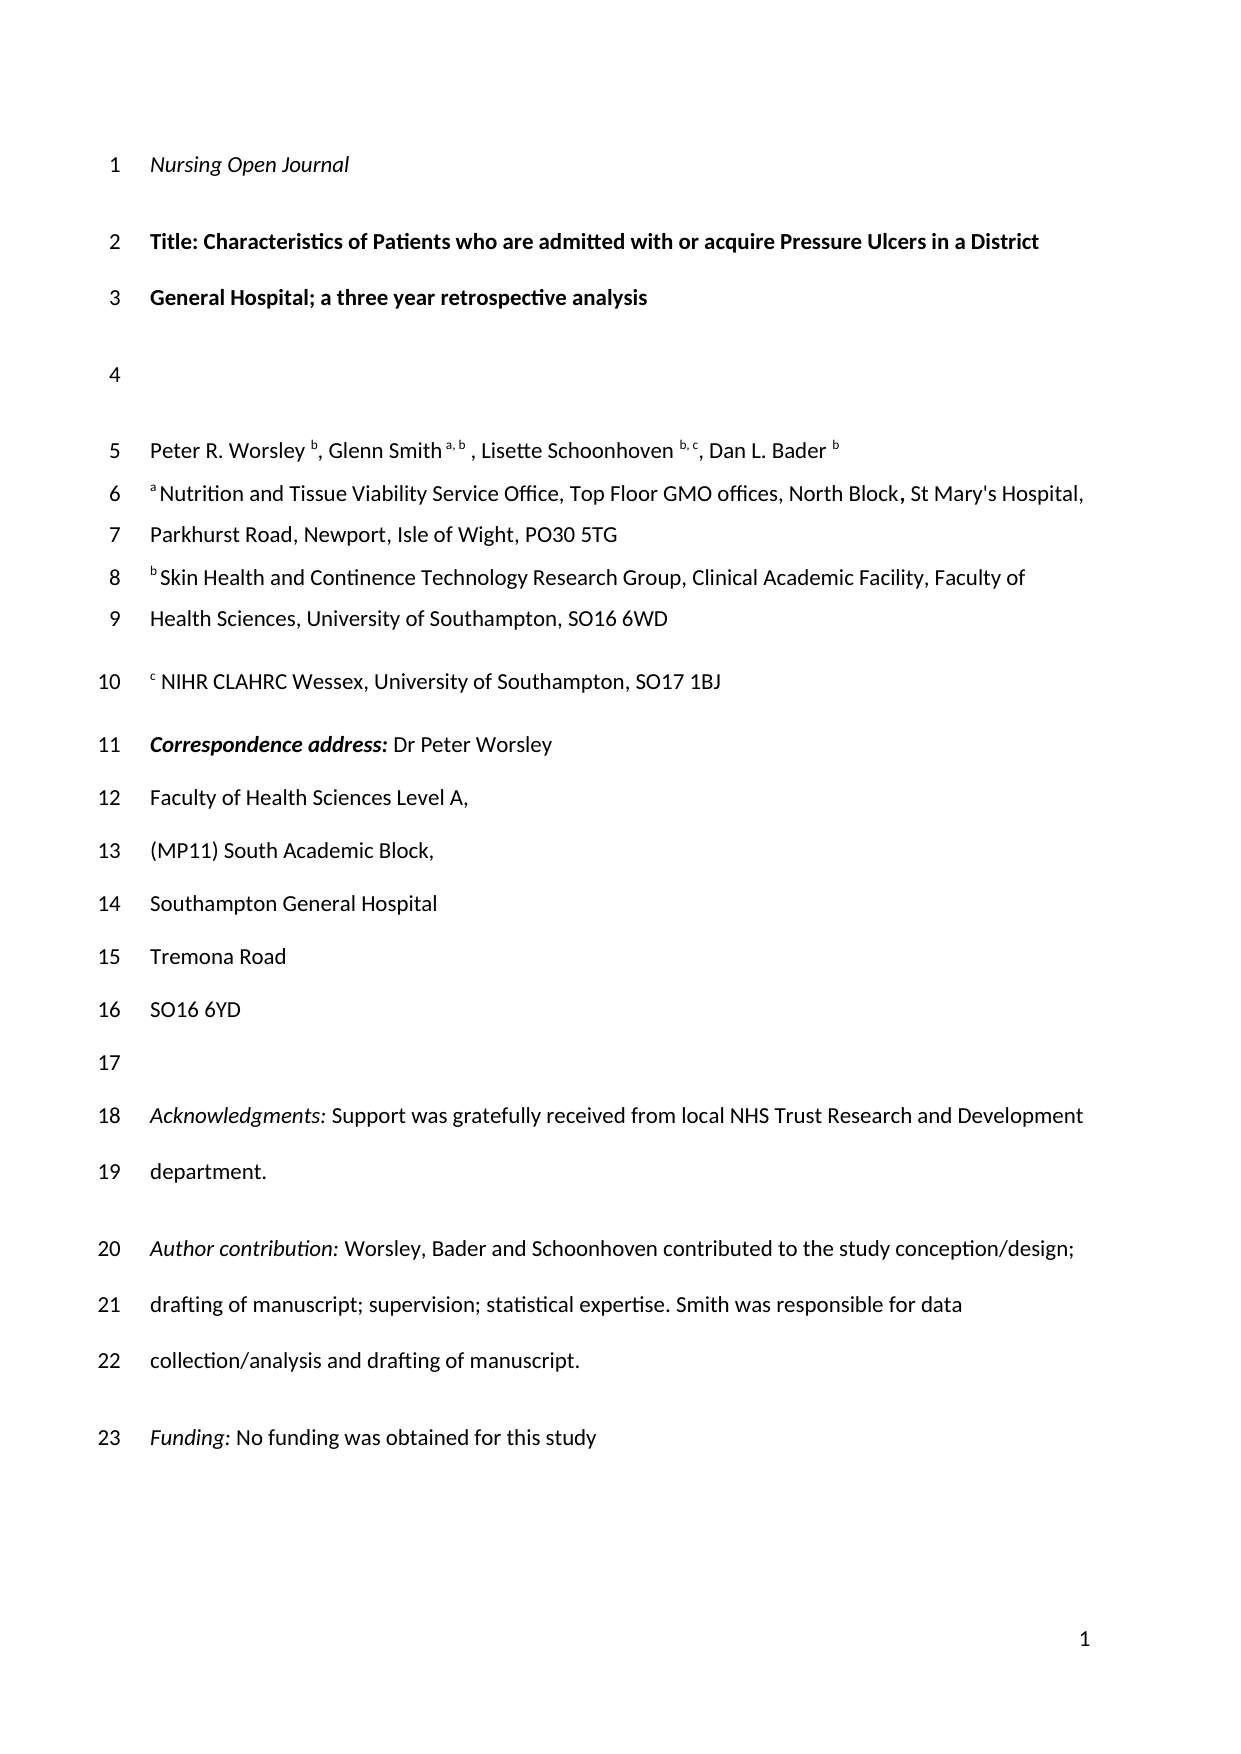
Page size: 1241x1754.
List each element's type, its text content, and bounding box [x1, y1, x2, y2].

text SO16 6YD [150, 995, 1090, 1023]
text Southampton General Hospital [150, 889, 1090, 917]
text Tremona Road [150, 942, 1090, 970]
text Nursing Open Journal [150, 150, 1090, 178]
text Funding: No funding was obtained for this study [150, 1423, 1090, 1507]
text Correspondence address: Dr Peter Worsley [150, 730, 1090, 758]
text Author contribution: Worsley, Bader and Schoonhoven contributed to the study conception/design; drafting of manuscript; supervision; statistical expertise. Smith was responsible for data collection/analysis and drafting of manuscript. [150, 1234, 1090, 1374]
text Faculty of Health Sciences Level A, [150, 783, 1090, 811]
text (MP11) South Academic Block, [150, 836, 1090, 864]
text Title: Characteristics of Patients who are admitted with or acquire Pressure Ulcers in a District General Hospital; a three year retrospective analysis [150, 227, 1090, 311]
text c NIHR CLAHRC Wessex, University of Southampton, SO17 1BJ [150, 667, 1090, 695]
text Peter R. Worsley b, Glenn Smith a, b , Lisette Schoonhoven b, c, Dan L. Bader b a Nutrition and Tissue Viability Service Office, Top Floor GMO offices, North Block, St Mary's Hospital, Parkhurst Road, Newport, Isle of Wight, PO30 5TG b Skin Health and Continence Technology Research Group, Clinical Academic Facility, Faculty of Health Sciences, University of Southampton, SO16 6WD [150, 437, 1090, 633]
text Acknowledgments: Support was gratefully received from local NHS Trust Research and Development department. [150, 1101, 1090, 1185]
